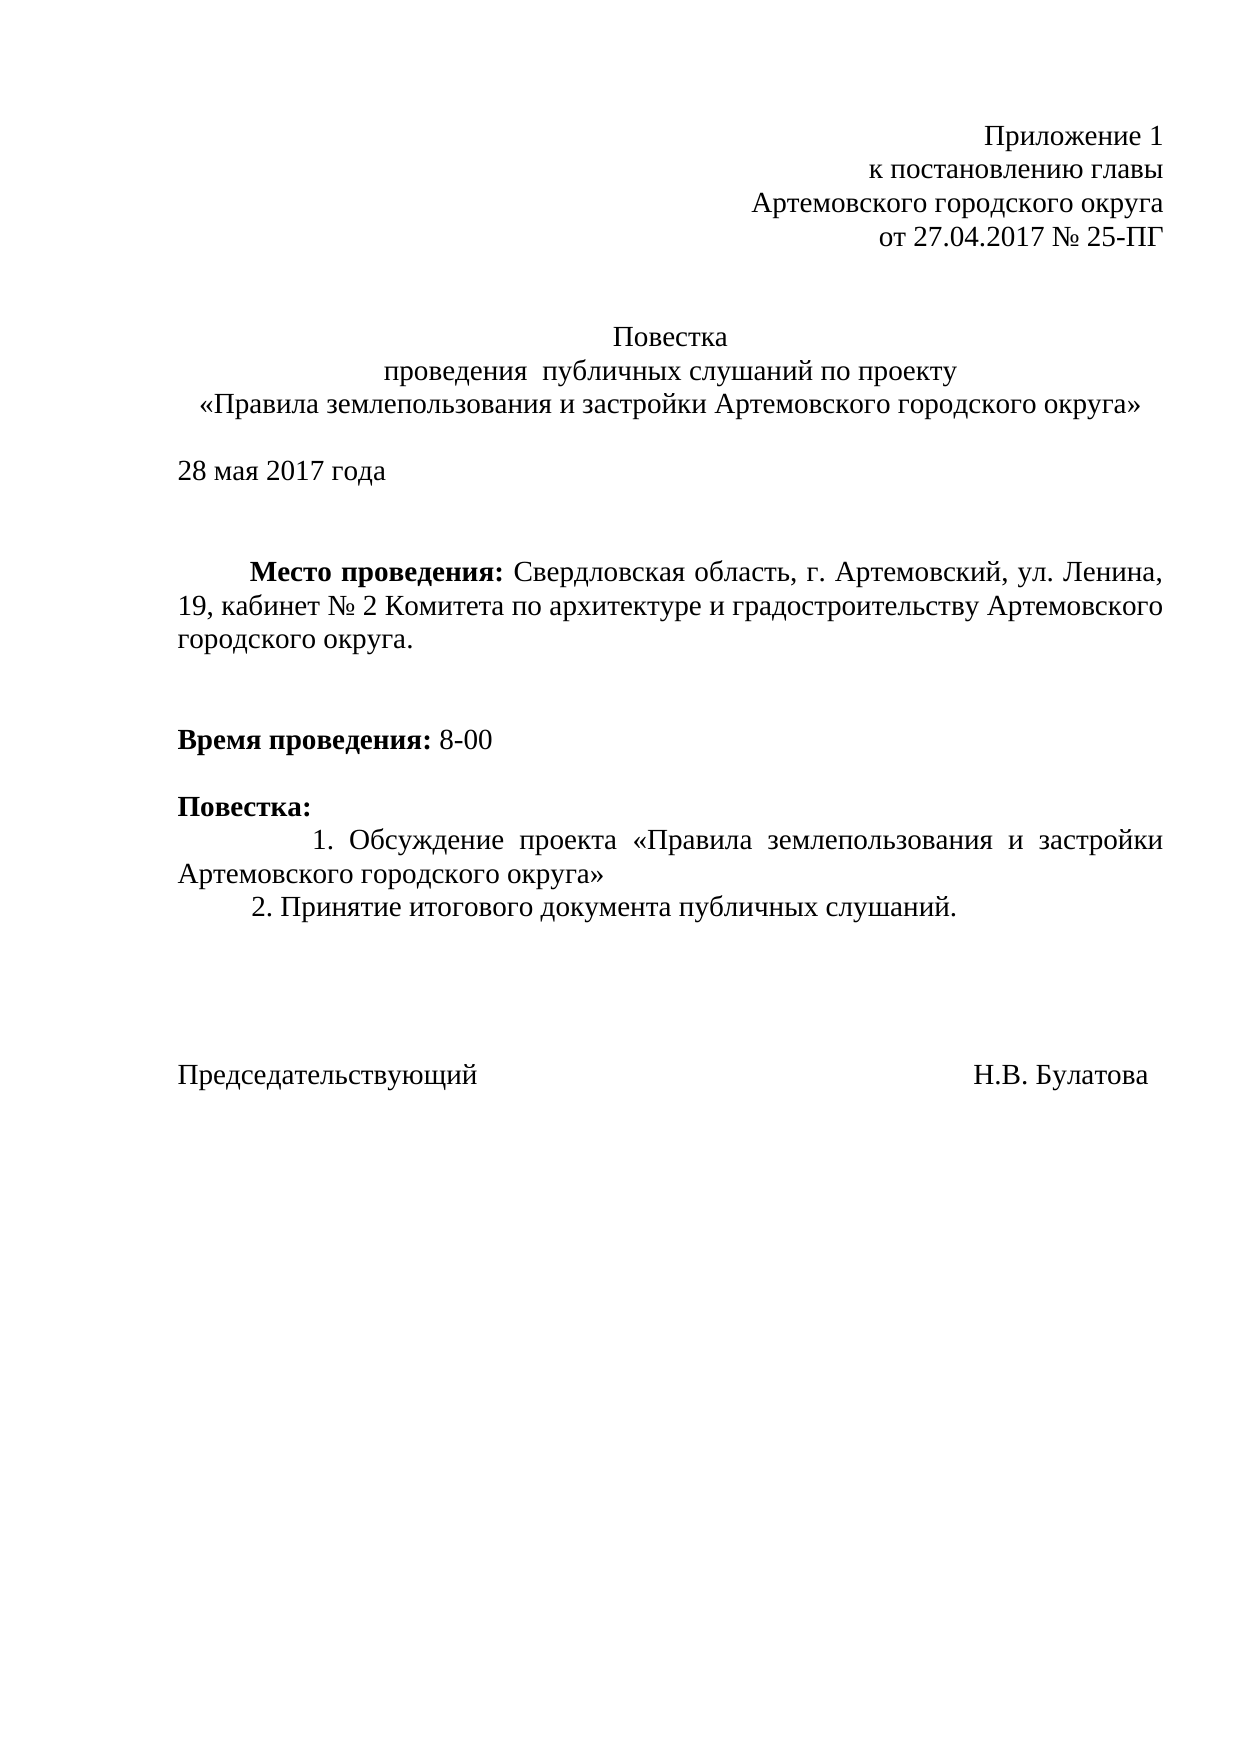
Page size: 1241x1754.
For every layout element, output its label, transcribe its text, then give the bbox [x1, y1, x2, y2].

subtitle проведения публичных слушаний по проекту [177, 353, 1163, 386]
text 28 мая 2017 года [177, 453, 1163, 487]
subtitle 1. Обсуждение проекта «Правила землепользования и застройки Артемовского городского округа» [177, 822, 1163, 889]
text Повестка: [177, 789, 1163, 822]
text Приложение 1 [177, 118, 1163, 152]
text от 27.04.2017 № 25-ПГ [177, 219, 1163, 252]
subtitle 2. Принятие итогового документа публичных слушаний. [177, 889, 1163, 923]
text к постановлению главы Артемовского городского округа [177, 152, 1163, 219]
text Время проведения: 8-00 [177, 722, 1163, 755]
text Повестка [177, 319, 1163, 353]
text Место проведения: Свердловская область, г. Артемовский, ул. Ленина, 19, кабинет № 2 Комитета по архитектуре и градостроительству Артемовского городского округа. [177, 554, 1163, 655]
text Председательствующий Н.В. Булатова [177, 1057, 1163, 1091]
subtitle «Правила землепользования и застройки Артемовского городского округа» [177, 386, 1163, 420]
